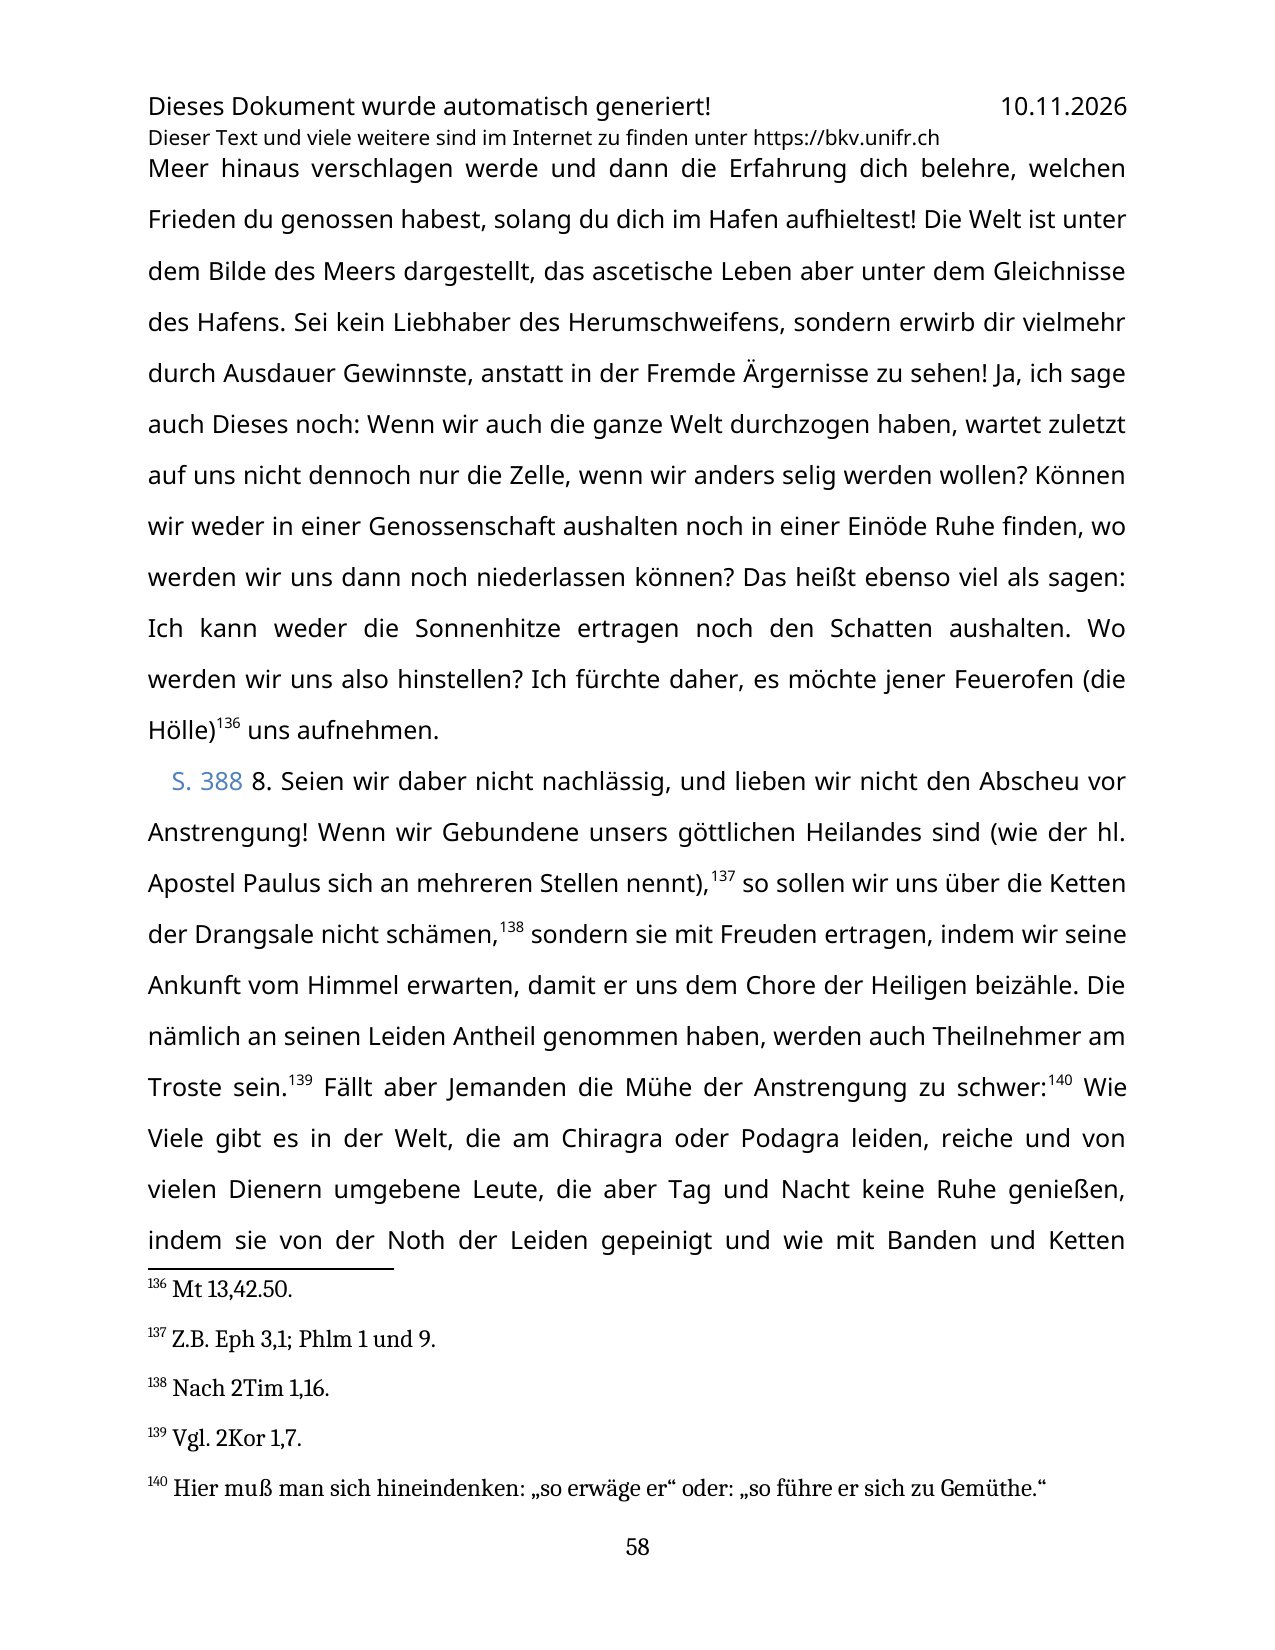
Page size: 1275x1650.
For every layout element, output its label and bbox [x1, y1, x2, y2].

text [148, 763, 1127, 1257]
text [148, 151, 1127, 747]
